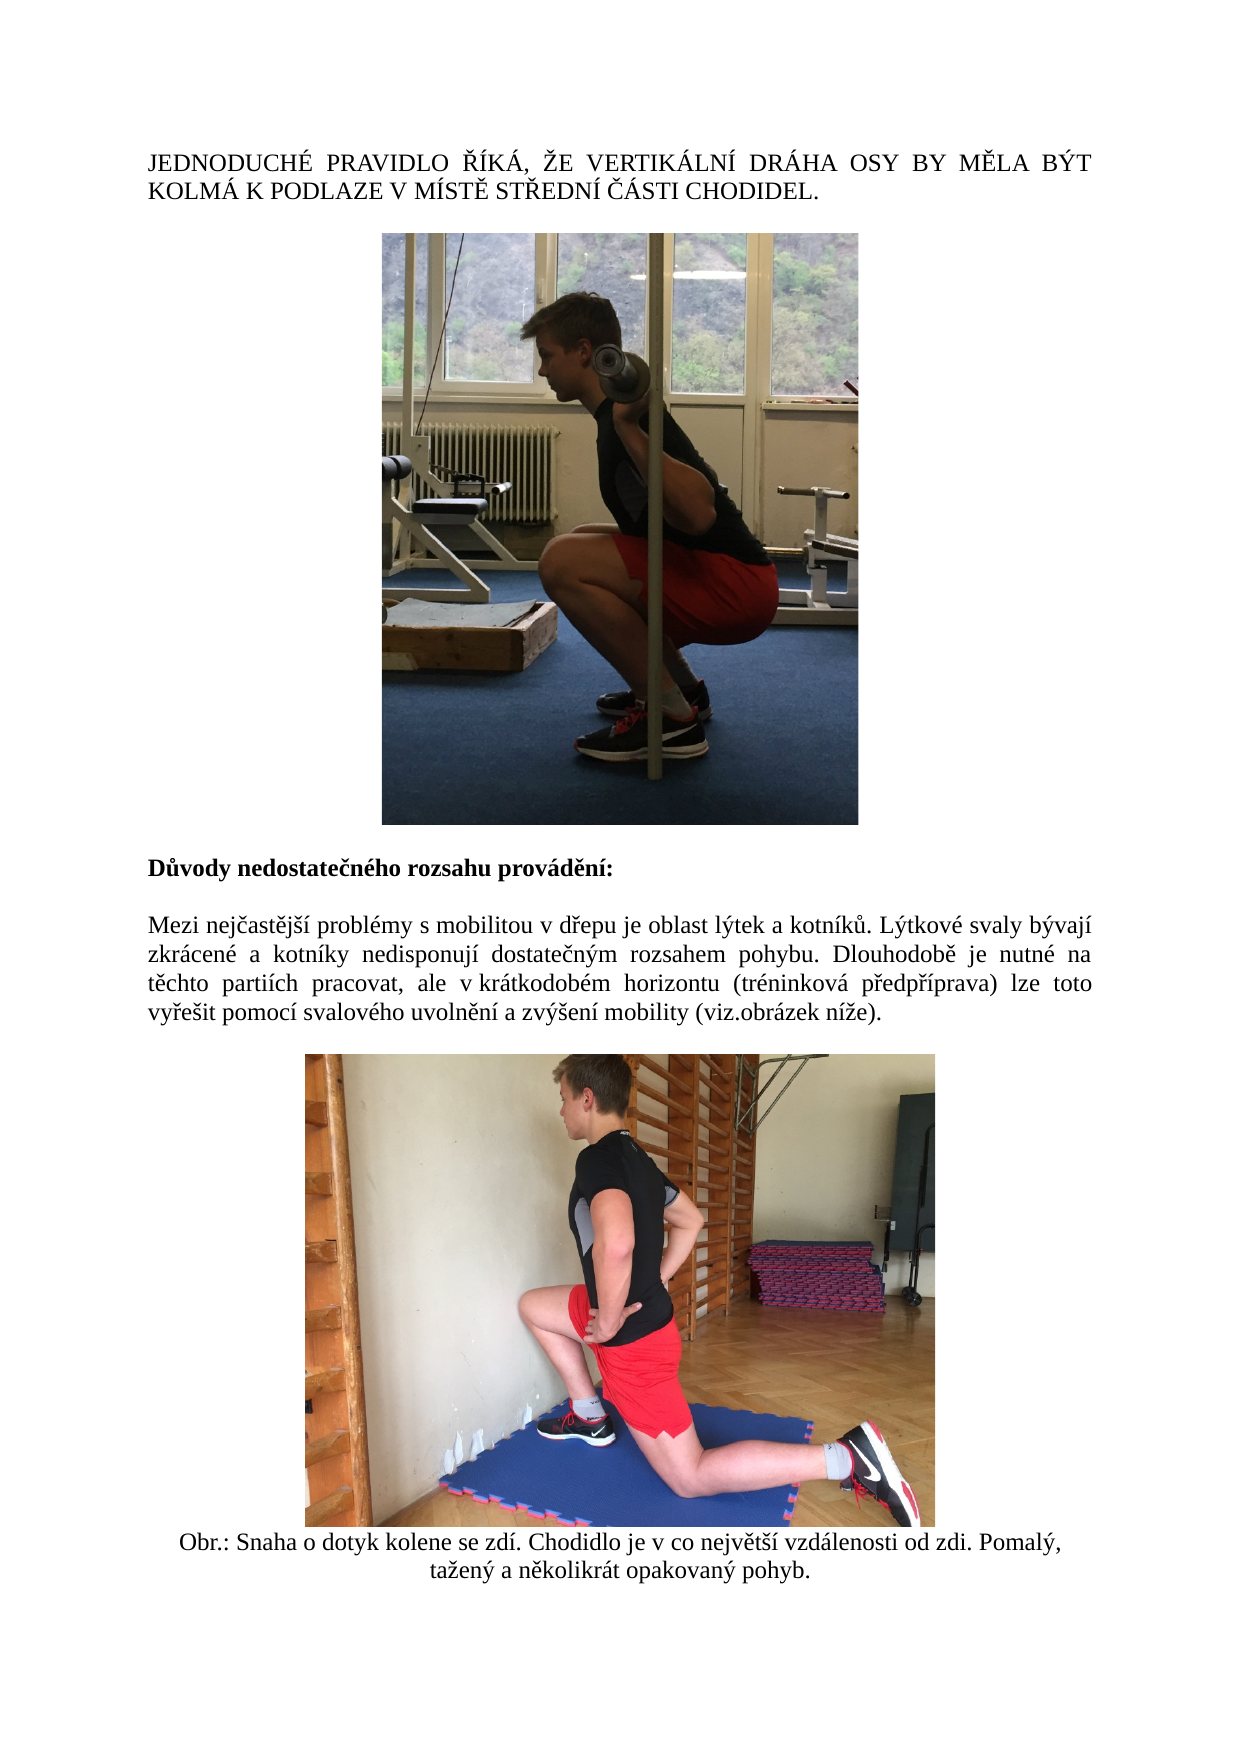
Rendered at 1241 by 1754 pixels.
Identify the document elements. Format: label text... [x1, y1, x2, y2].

picture [381, 233, 859, 825]
text Důvody nedostatečného rozsahu provádění: [148, 853, 1093, 882]
text Obr.: Snaha o dotyk kolene se zdí. Chodidlo je v co největší vzdálenosti od zdi. Pomalý, tažený a několikrát opakovaný pohyb. [148, 1527, 1093, 1584]
text Mezi nejčastější problémy s mobilitou v dřepu je oblast lýtek a kotníků. Lýtkové svaly bývají zkrácené a kotníky nedisponují dostatečným rozsahem pohybu. Dlouhodobě je nutné na těchto partiích pracovat, ale v krátkodobém horizontu (tréninková předpříprava) lze toto vyřešit pomocí svalového uvolnění a zvýšení mobility (viz.obrázek níže). [148, 911, 1093, 1026]
text JEDNODUCHÉ PRAVIDLO ŘÍKÁ, ŽE VERTIKÁLNÍ DRÁHA OSY BY MĚLA BÝT KOLMÁ K PODLAZE V MÍSTĚ STŘEDNÍ ČÁSTI CHODIDEL. [148, 148, 1093, 205]
picture [305, 1054, 936, 1527]
